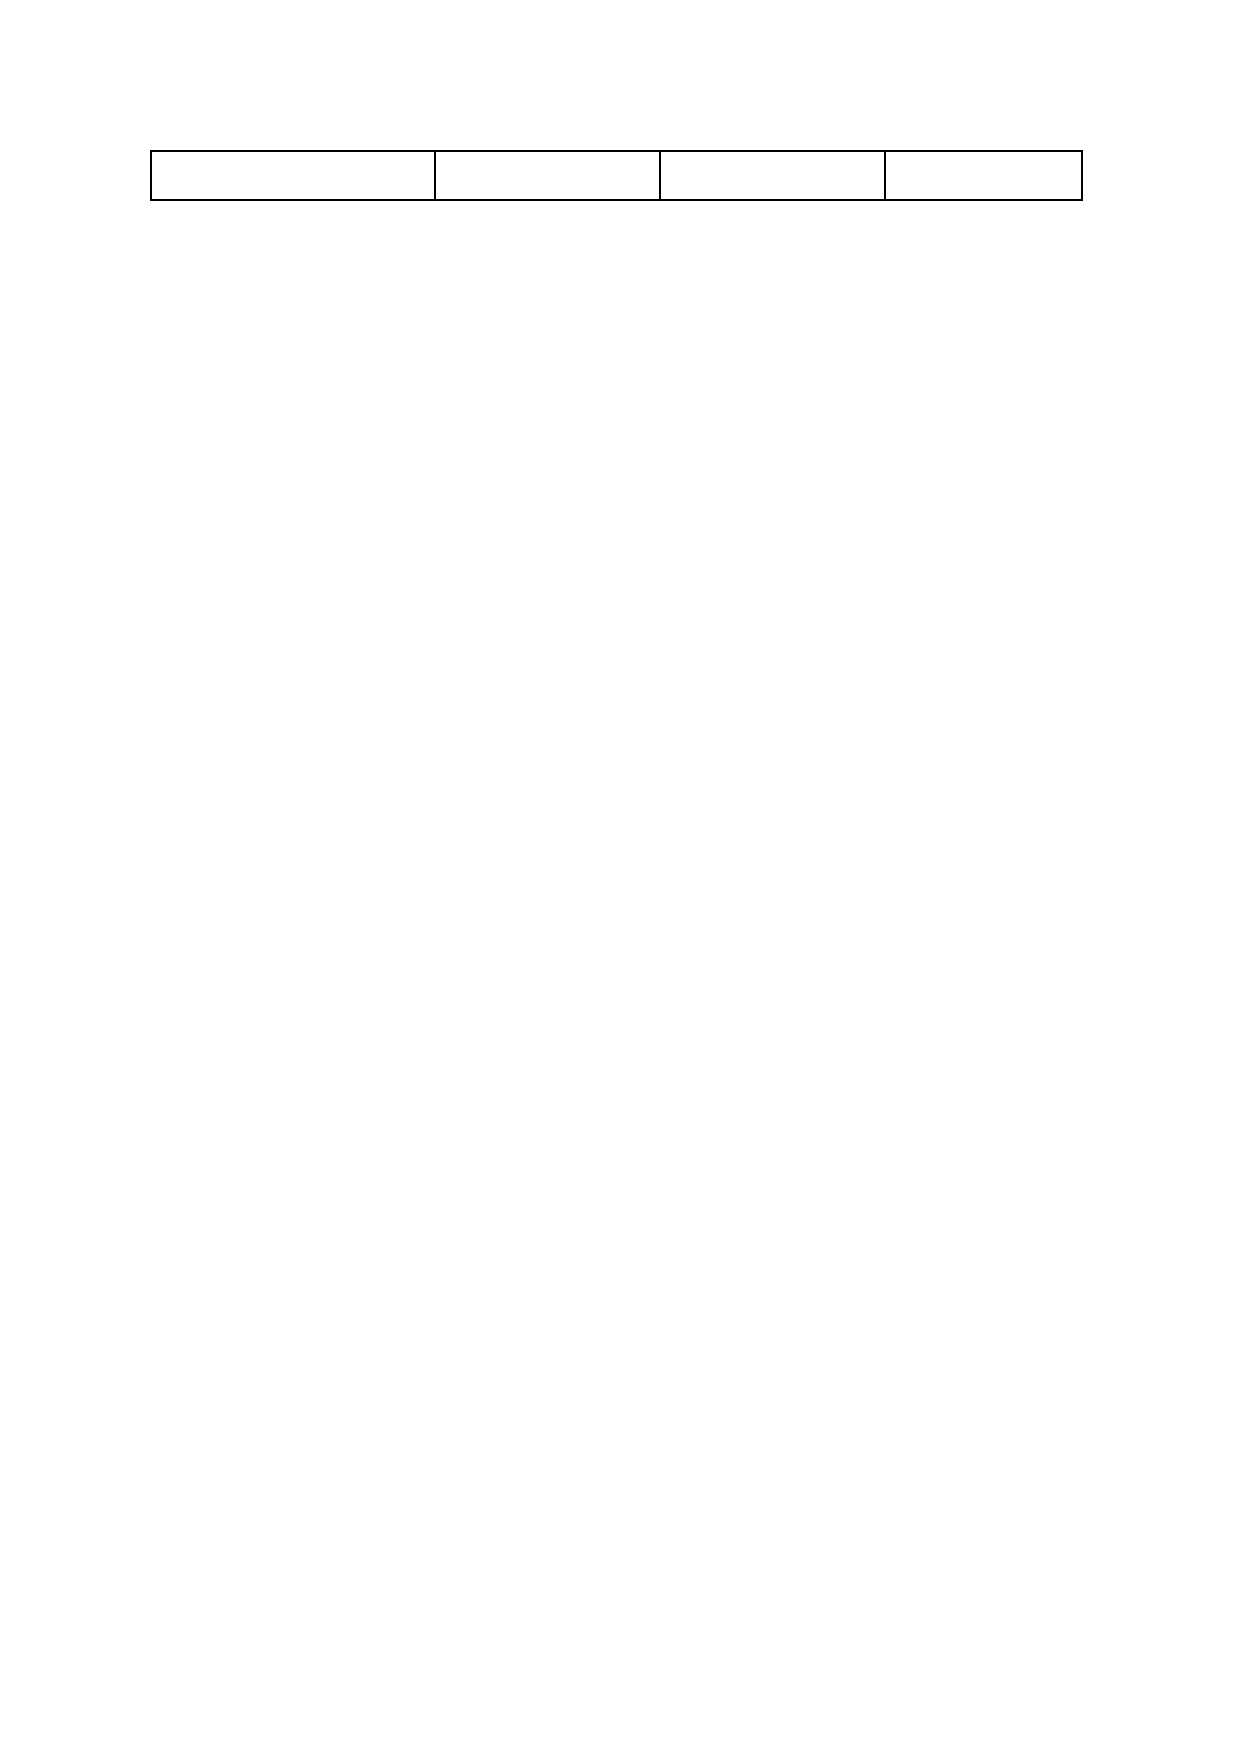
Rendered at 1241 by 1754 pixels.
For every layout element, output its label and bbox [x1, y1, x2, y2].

table_cell [152, 152, 434, 199]
table_cell [436, 152, 659, 199]
table_cell [661, 152, 884, 199]
table_cell [886, 152, 1081, 199]
